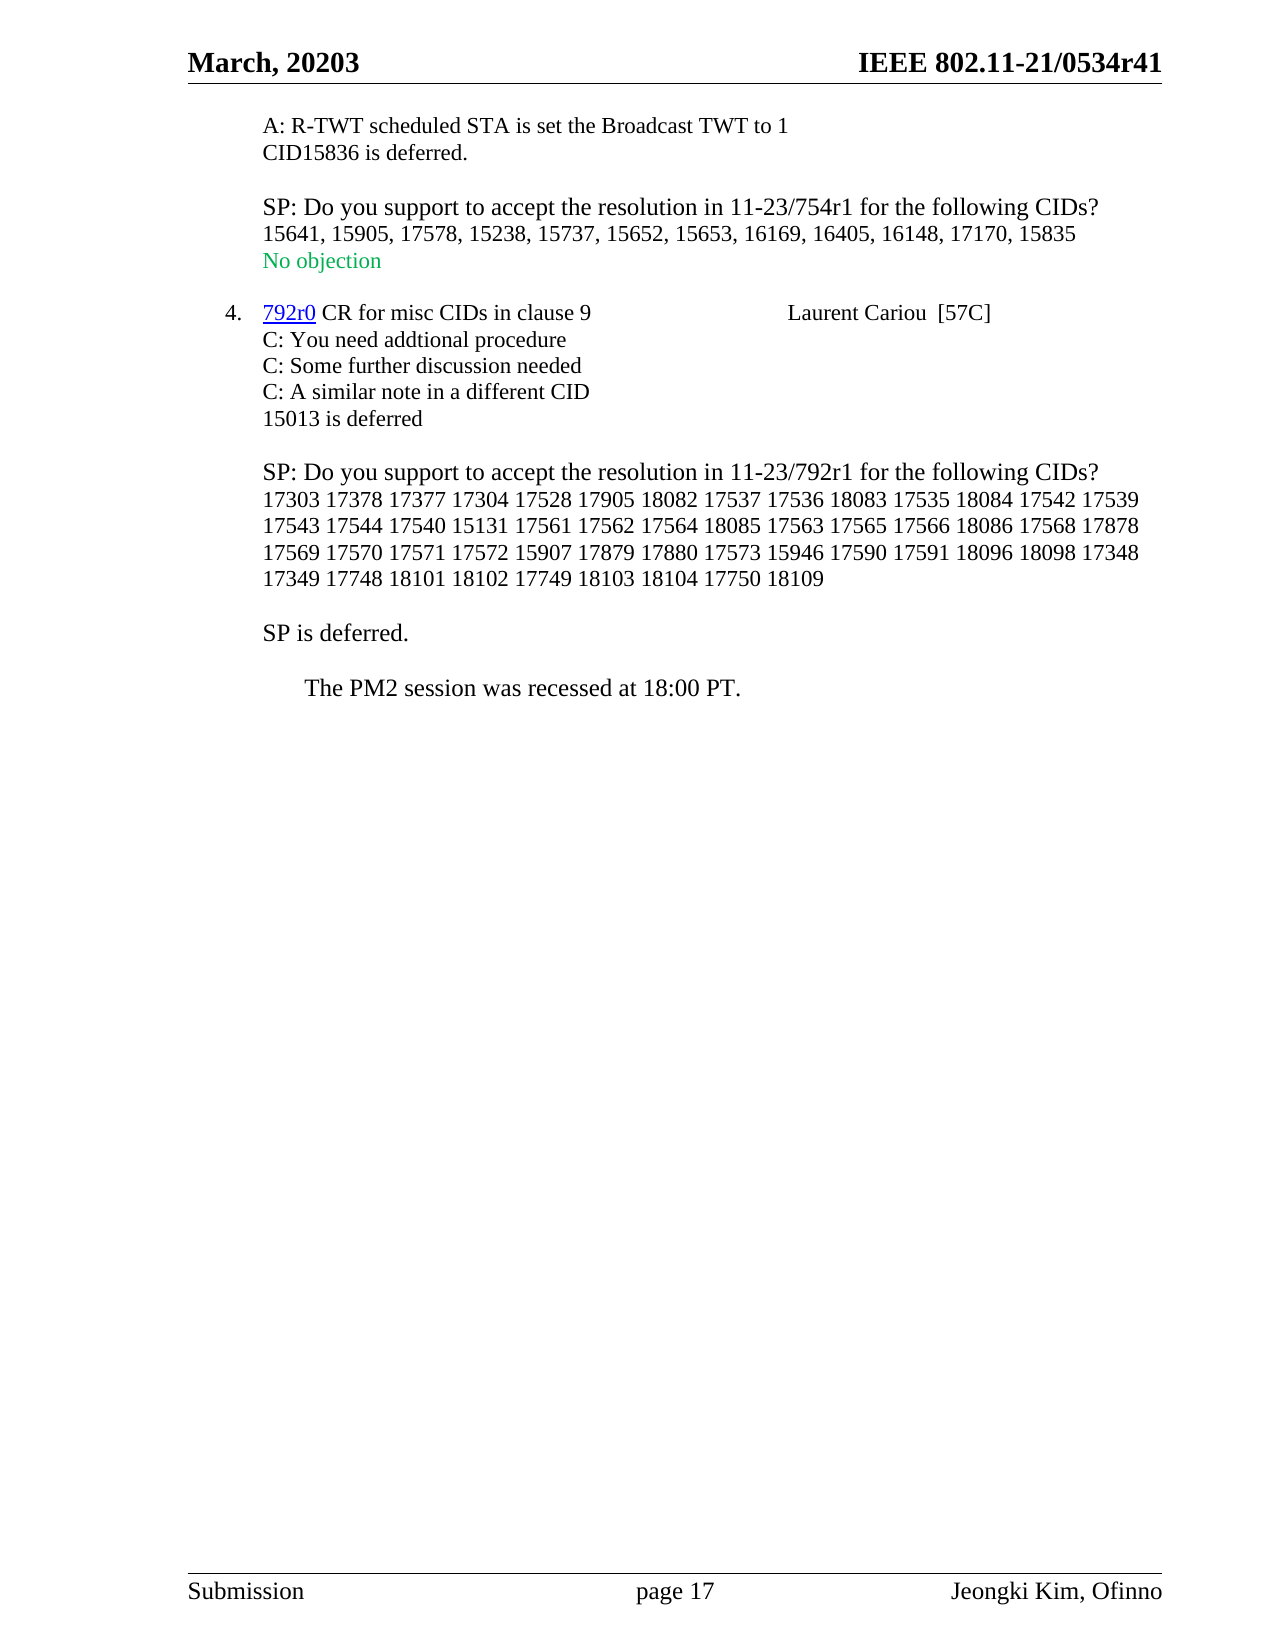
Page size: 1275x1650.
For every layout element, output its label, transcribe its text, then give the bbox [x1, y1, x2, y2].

list 17303 17378 17377 17304 17528 17905 18082 17537 17536 18083 17535 18084 17542 17539 17543 17544 17540 15131 17561 17562 17564 18085 17563 17565 17566 18086 17568 17878 17569 17570 17571 17572 15907 17879 17880 17573 15946 17590 17591 18096 18098 17348 17349 17748 18101 18102 17749 18103 18104 17750 18109 [262, 486, 1162, 592]
list The PM2 session was recessed at 18:00 PT. [304, 673, 1162, 702]
list SP: Do you support to accept the resolution in 11-23/792r1 for the following CIDs? [262, 457, 1162, 486]
list No objection [262, 247, 1162, 273]
list A: R-TWT scheduled STA is set the Broadcast TWT to 1 [262, 112, 1162, 139]
list SP: Do you support to accept the resolution in 11-23/754r1 for the following CIDs? [262, 192, 1162, 220]
list C: You need addtional procedure [262, 326, 1162, 352]
list 15013 is deferred [262, 405, 1162, 431]
list C: A similar note in a different CID [262, 378, 1162, 405]
list SP is deferred. [262, 618, 1162, 647]
list CID15836 is deferred. [262, 139, 1162, 165]
list 15641, 15905, 17578, 15238, 15737, 15652, 15653, 16169, 16405, 16148, 17170, 15835 [262, 220, 1162, 247]
list 792r0 CR for misc CIDs in clause 9 Laurent Cariou [57C] [225, 299, 1162, 326]
list C: Some further discussion needed [262, 352, 1162, 378]
